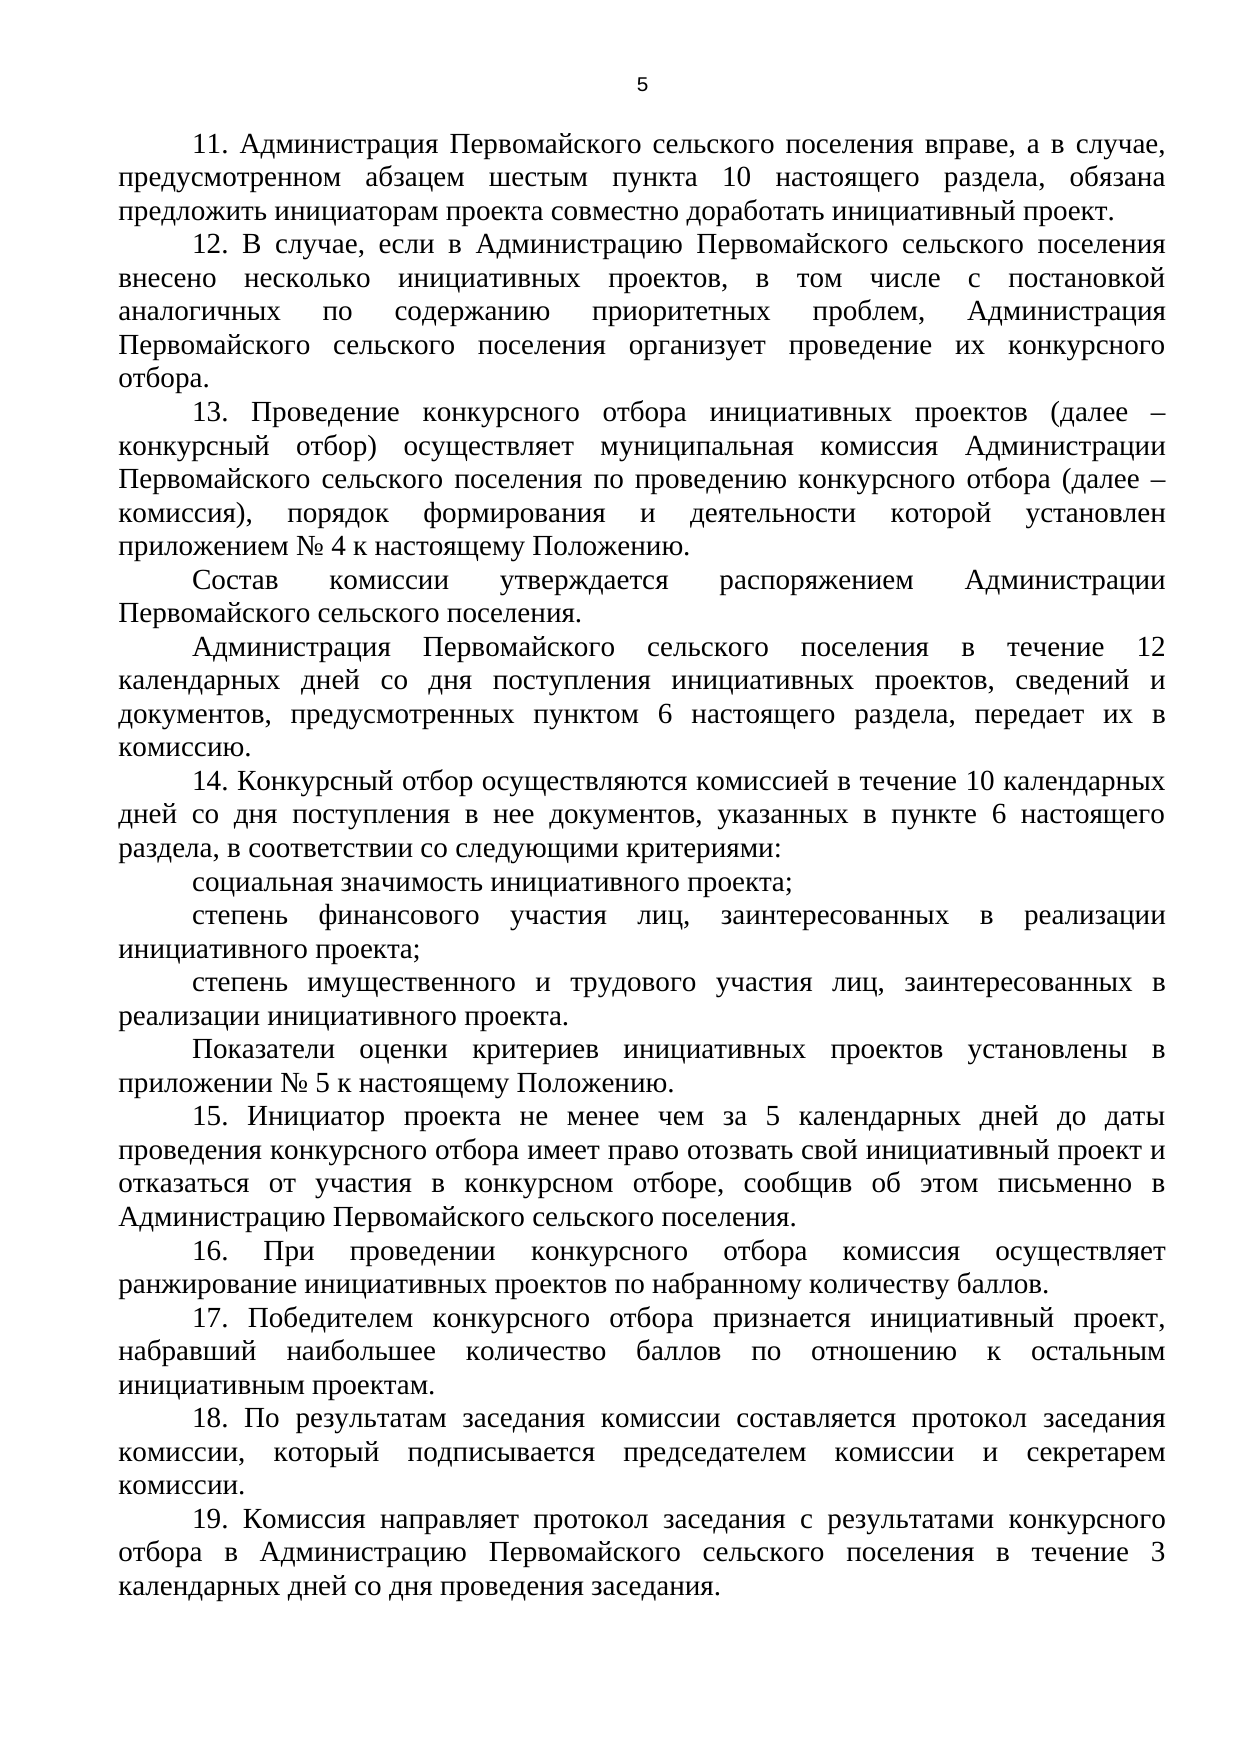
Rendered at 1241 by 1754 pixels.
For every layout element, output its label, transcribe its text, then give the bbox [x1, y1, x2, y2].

text 15. Инициатор проекта не менее чем за 5 календарных дней до даты проведения конкурсного отбора имеет право отозвать свой инициативный проект и отказаться от участия в конкурсном отборе, сообщив об этом письменно в Администрацию Первомайского сельского поселения. [118, 1098, 1167, 1233]
text степень имущественного и трудового участия лиц, заинтересованных в реализации инициативного проекта. [118, 964, 1167, 1031]
text 14. Конкурсный отбор осуществляются комиссией в течение 10 календарных дней со дня поступления в нее документов, указанных в пункте 6 настоящего раздела, в соответствии со следующими критериями: [118, 763, 1167, 864]
text Показатели оценки критериев инициативных проектов установлены в приложении № 5 к настоящему Положению. [118, 1031, 1167, 1098]
text 12. В случае, если в Администрацию Первомайского сельского поселения внесено несколько инициативных проектов, в том числе с постановкой аналогичных по содержанию приоритетных проблем, Администрация Первомайского сельского поселения организует проведение их конкурсного отбора. [118, 226, 1167, 394]
text 19. Комиссия направляет протокол заседания с результатами конкурсного отбора в Администрацию Первомайского сельского поселения в течение 3 календарных дней со дня проведения заседания. [118, 1501, 1167, 1602]
text Состав комиссии утверждается распоряжением Администрации Первомайского сельского поселения. [118, 562, 1167, 629]
text 13. Проведение конкурсного отбора инициативных проектов (далее – конкурсный отбор) осуществляет муниципальная комиссия Администрации Первомайского сельского поселения по проведению конкурсного отбора (далее – комиссия), порядок формирования и деятельности которой установлен приложением № 4 к настоящему Положению. [118, 394, 1167, 562]
text социальная значимость инициативного проекта; [118, 864, 1167, 897]
text 11. Администрация Первомайского сельского поселения вправе, а в случае, предусмотренном абзацем шестым пункта 10 настоящего раздела, обязана предложить инициаторам проекта совместно доработать инициативный проект. [118, 126, 1167, 226]
text 18. По результатам заседания комиссии составляется протокол заседания комиссии, который подписывается председателем комиссии и секретарем комиссии. [118, 1400, 1167, 1501]
text 17. Победителем конкурсного отбора признается инициативный проект, набравший наибольшее количество баллов по отношению к остальным инициативным проектам. [118, 1300, 1167, 1400]
text степень финансового участия лиц, заинтересованных в реализации инициативного проекта; [118, 897, 1167, 964]
text Администрация Первомайского сельского поселения в течение 12 календарных дней со дня поступления инициативных проектов, сведений и документов, предусмотренных пунктом 6 настоящего раздела, передает их в комиссию. [118, 629, 1167, 763]
text 16. При проведении конкурсного отбора комиссия осуществляет ранжирование инициативных проектов по набранному количеству баллов. [118, 1233, 1167, 1300]
